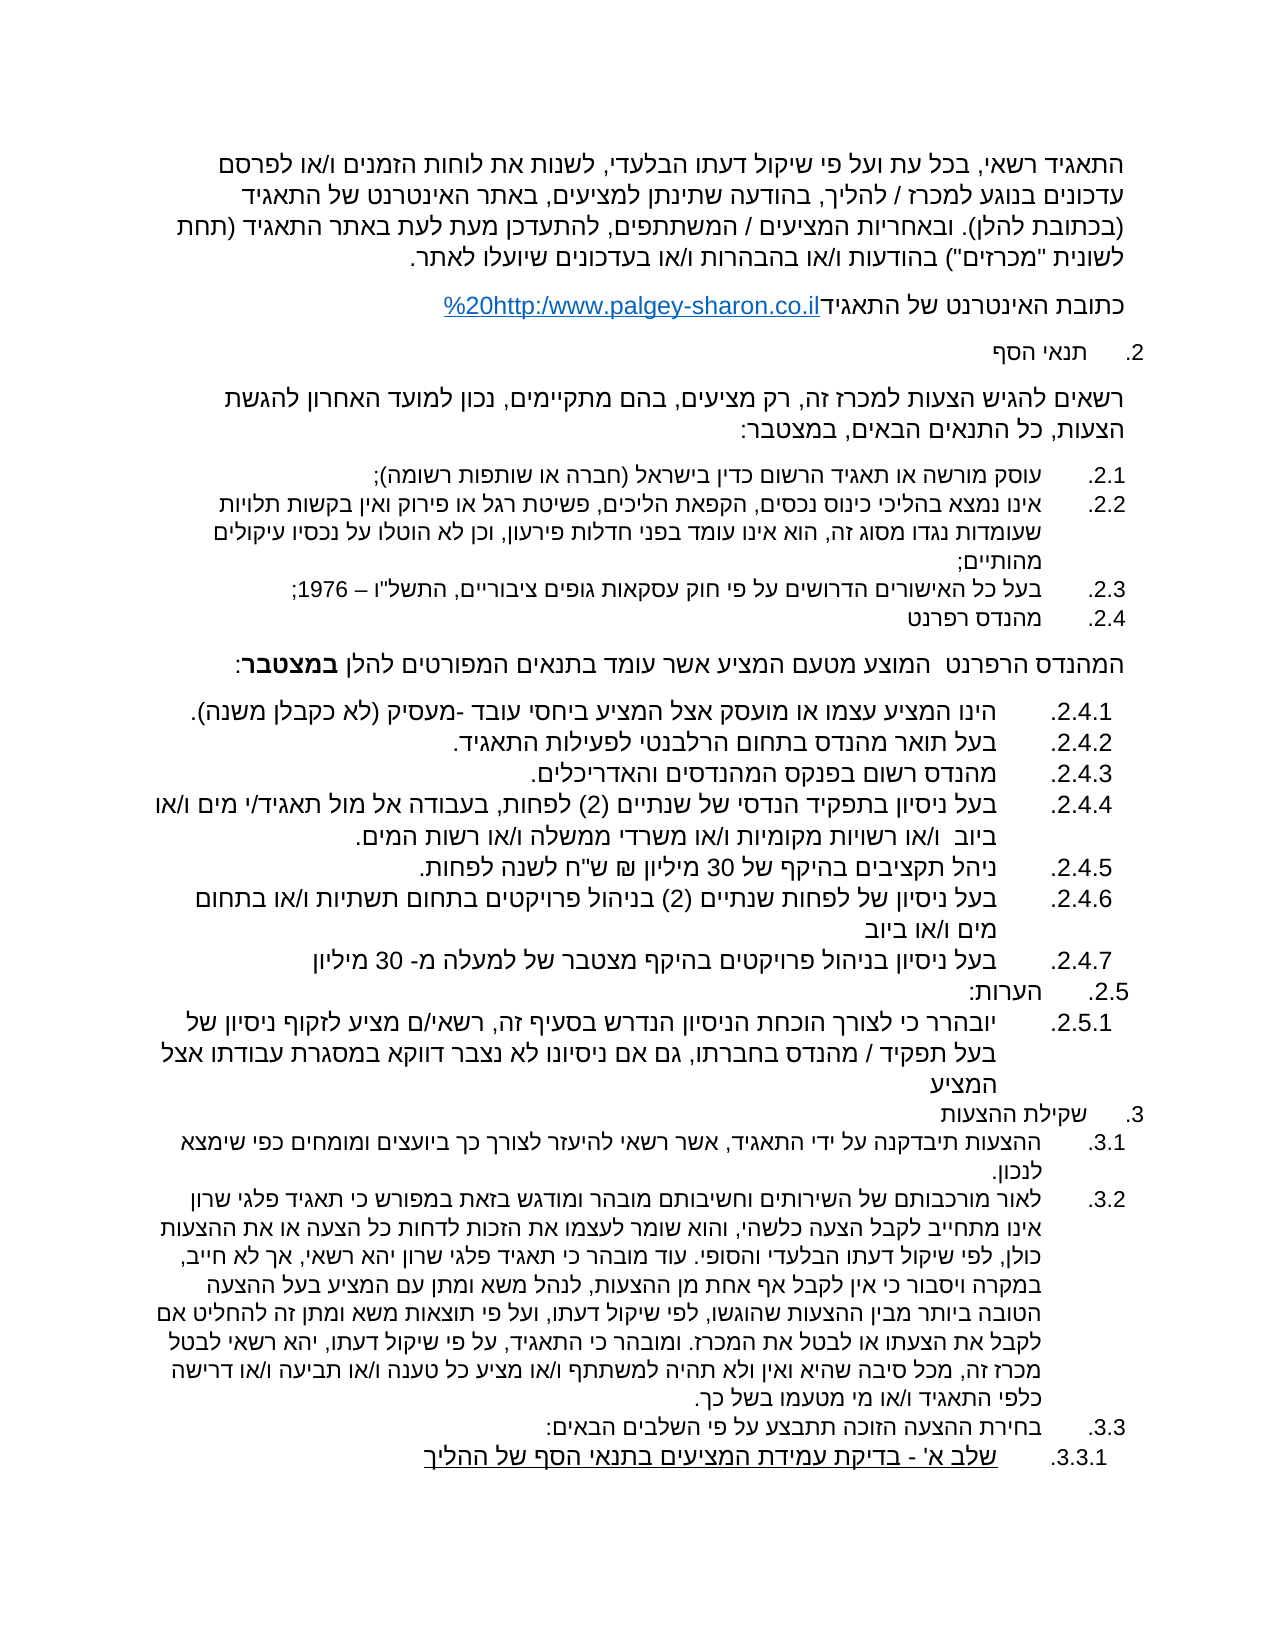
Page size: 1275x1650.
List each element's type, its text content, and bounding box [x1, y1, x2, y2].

list בחירת ההצעה הזוכה תתבצע על פי השלבים הבאים: [150, 1414, 1087, 1440]
list ניהל תקציבים בהיקף של 30 מיליון ₪ ש"ח לשנה לפחות. [150, 853, 1050, 881]
list לאור מורכבותם של השירותים וחשיבותם מובהר ומודגש בזאת במפורש כי תאגיד פלגי שרון אינו מתחייב לקבל הצעה כלשהי, והוא שומר לעצמו את הזכות לדחות כל הצעה או את ההצעות כולן, לפי שיקול דעתו הבלעדי והסופי. עוד מובהר כי תאגיד פלגי שרון יהא רשאי, אך לא חייב, במקרה ויסבור כי אין לקבל אף אחת מן ההצעות, לנהל משא ומתן עם המציע בעל ההצעה הטובה ביותר מבין ההצעות שהוגשו, לפי שיקול דעתו, ועל פי תוצאות משא ומתן זה להחליט אם לקבל את הצעתו או לבטל את המכרז. ומובהר כי התאגיד, על פי שיקול דעתו, יהא רשאי לבטל מכרז זה, מכל סיבה שהיא ואין ולא תהיה למשתתף ו/או מציע כל טענה ו/או תביעה ו/או דרישה כלפי התאגיד ו/או מי מטעמו בשל כך. [150, 1186, 1087, 1412]
list בעל ניסיון בניהול פרויקטים בהיקף מצטבר של למעלה מ- 30 מיליון [150, 946, 1050, 974]
list הינו המציע עצמו או מועסק אצל המציע ביחסי עובד -מעסיק (לא כקבלן משנה). [150, 697, 1050, 726]
list יובהרר כי לצורך הוכחת הניסיון הנדרש בסעיף זה, רשאי/ם מציע לזקוף ניסיון של בעל תפקיד / מהנדס בחברתו, גם אם ניסיונו לא נצבר דווקא במסגרת עבודתו אצל המציע [150, 1008, 1050, 1099]
list אינו נמצא בהליכי כינוס נכסים, הקפאת הליכים, פשיטת רגל או פירוק ואין בקשות תלויות שעומדות נגדו מסוג זה, הוא אינו עומד בפני חדלות פירעון, וכן לא הוטלו על נכסיו עיקולים מהותיים; [150, 491, 1087, 574]
list מהנדס רשום בפנקס המהנדסים והאדריכלים. [150, 759, 1050, 788]
text כתובת האינטרנט של התאגיד%20http:/www.palgey-sharon.co.il [150, 291, 1125, 319]
list עוסק מורשה או תאגיד הרשום כדין בישראל (חברה או שותפות רשומה); [150, 462, 1087, 489]
list שלב א' - בדיקת עמידת המציעים בתנאי הסף של ההליך [150, 1442, 1050, 1471]
list בעל כל האישורים הדרושים על פי חוק עסקאות גופים ציבוריים, התשל"ו – 1976; [150, 576, 1087, 602]
list הערות: [150, 977, 1087, 1006]
text התאגיד רשאי, בכל עת ועל פי שיקול דעתו הבלעדי, לשנות את לוחות הזמנים ו/או לפרסם עדכונים בנוגע למכרז / להליך, בהודעה שתינתן למציעים, באתר האינטרנט של התאגיד (בכתובת להלן). ובאחריות המציעים / המשתתפים, להתעדכן מעת לעת באתר התאגיד (תחת לשונית "מכרזים") בהודעות ו/או בהבהרות ו/או בעדכונים שיועלו לאתר. [150, 150, 1125, 272]
list תנאי הסף [150, 338, 1125, 365]
list שקילת ההצעות [150, 1101, 1125, 1127]
text רשאים להגיש הצעות למכרז זה, רק מציעים, בהם מתקיימים, נכון למועד האחרון להגשת הצעות, כל התנאים הבאים, במצטבר: [150, 384, 1125, 443]
list בעל תואר מהנדס בתחום הרלבנטי לפעילות התאגיד. [150, 728, 1050, 757]
list בעל ניסיון בתפקיד הנדסי של שנתיים (2) לפחות, בעבודה אל מול תאגיד/י מים ו/או ביוב ו/או רשויות מקומיות ו/או משרדי ממשלה ו/או רשות המים. [150, 791, 1050, 850]
list מהנדס רפרנט [150, 604, 1087, 631]
text המהנדס הרפרנט המוצע מטעם המציע אשר עומד בתנאים המפורטים להלן במצטבר: [150, 650, 1125, 678]
list בעל ניסיון של לפחות שנתיים (2) בניהול פרויקטים בתחום תשתיות ו/או בתחום מים ו/או ביוב [150, 884, 1050, 943]
list ההצעות תיבדקנה על ידי התאגיד, אשר רשאי להיעזר לצורך כך ביועצים ומומחים כפי שימצא לנכון. [150, 1129, 1087, 1184]
